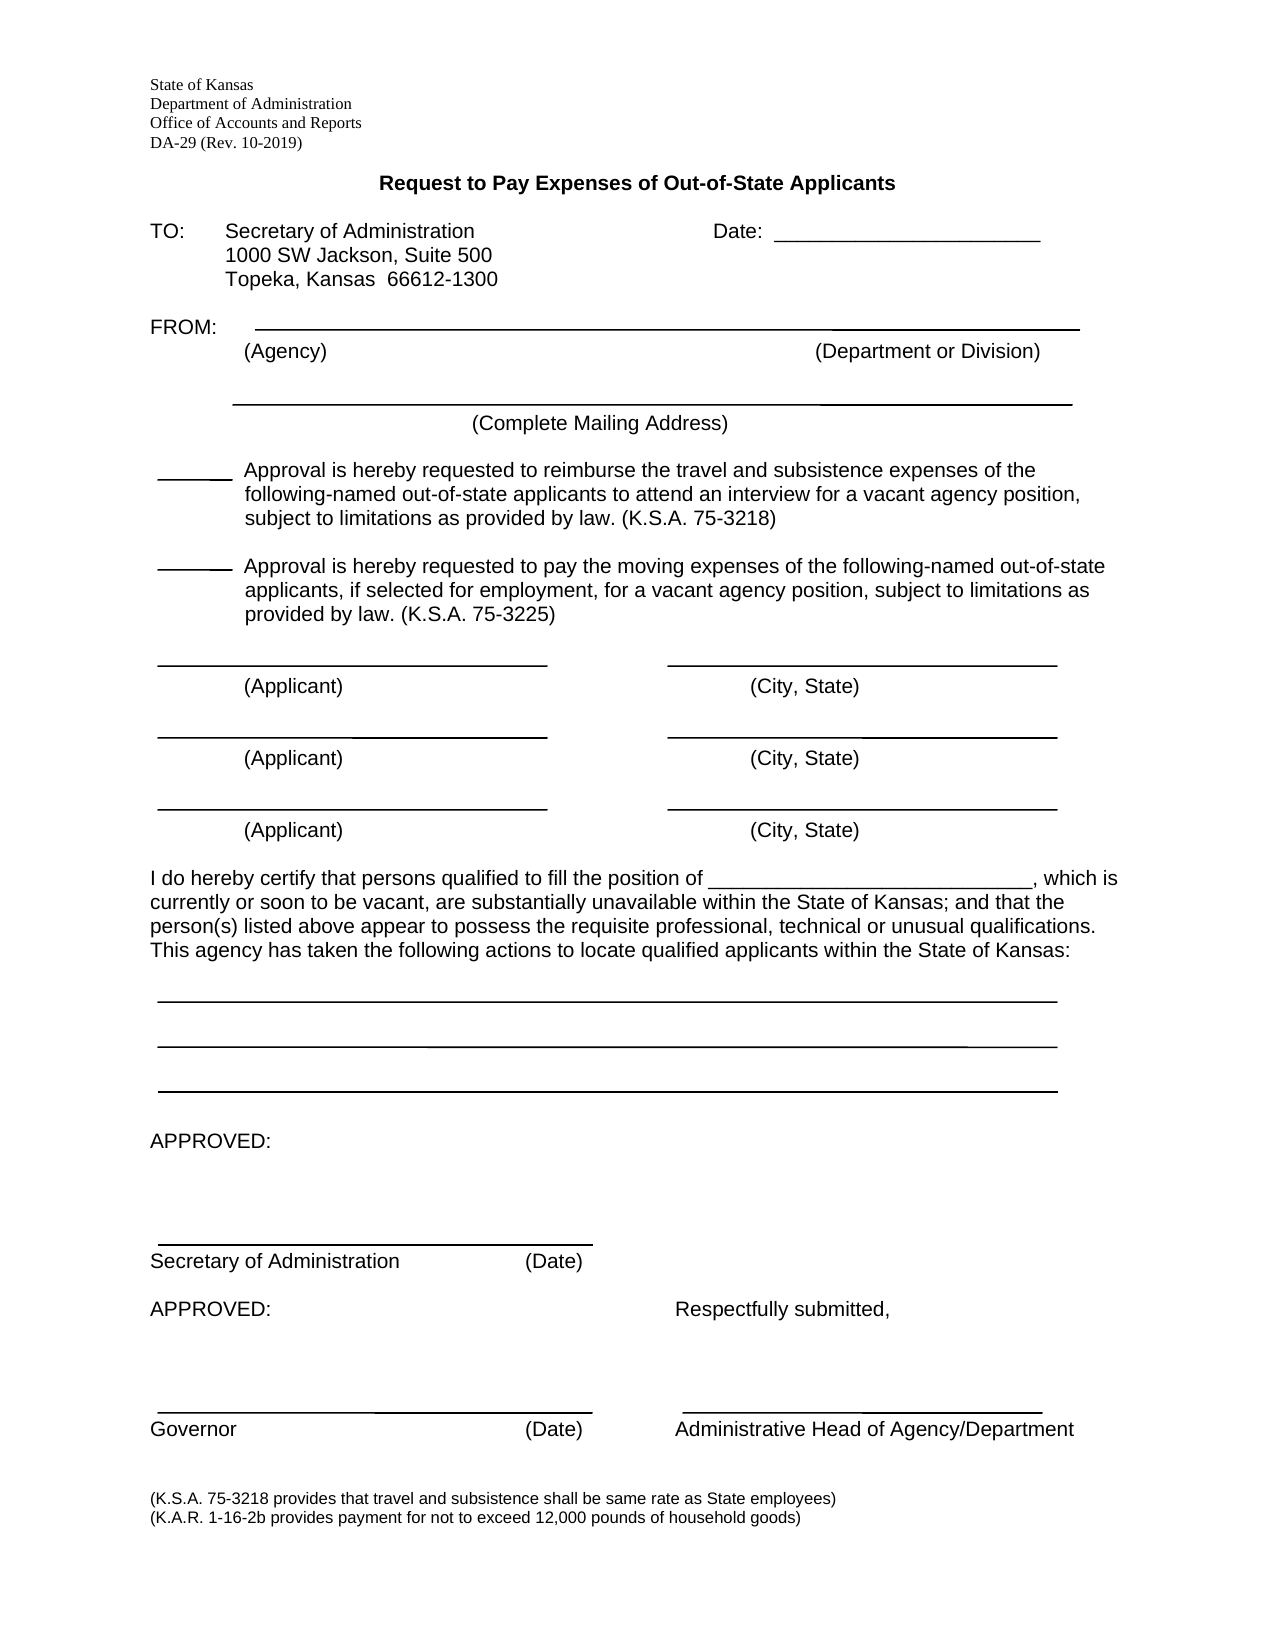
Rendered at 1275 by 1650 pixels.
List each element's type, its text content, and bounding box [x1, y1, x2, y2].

text Secretary of Administration (Date) [150, 1249, 1125, 1273]
text Office of Accounts and Reports [150, 113, 1125, 132]
text (K.A.R. 1-16-2b provides payment for not to exceed 12,000 pounds of household goods) [150, 1508, 1125, 1527]
text Approval is hereby requested to pay the moving expenses of the following-named out-of-state applicants, if selected for employment, for a vacant agency position, subject to limitations as provided by law. (K.S.A. 75-3225) [150, 554, 1125, 626]
text Topeka, Kansas 66612-1300 [150, 267, 1125, 291]
text (Complete Mailing Address) [150, 410, 1125, 434]
text APPROVED: [150, 1129, 1125, 1153]
text 1000 SW Jackson, Suite 500 [150, 243, 1125, 267]
text Department of Administration [150, 94, 1125, 113]
text (Applicant) (City, State) [150, 818, 1125, 842]
text (Agency) (Department or Division) [150, 338, 1125, 362]
text (Applicant) (City, State) [150, 674, 1125, 698]
text APPROVED: Respectfully submitted, [150, 1297, 1125, 1321]
text (K.S.A. 75-3218 provides that travel and subsistence shall be same rate as State employees) [150, 1488, 1125, 1508]
text Governor (Date) Administrative Head of Agency/Department [150, 1417, 1125, 1441]
text FROM: [150, 314, 1125, 338]
text State of Kansas [150, 75, 1125, 94]
text I do hereby certify that persons qualified to fill the position of ____________________________, which is currently or soon to be vacant, are substantially unavailable within the State of Kansas; and that the person(s) listed above appear to possess the requisite professional, technical or unusual qualifications. This agency has taken the following actions to locate qualified applicants within the State of Kansas: [150, 866, 1125, 961]
text TO: Secretary of Administration Date: _______________________ [150, 219, 1125, 243]
text (Applicant) (City, State) [150, 746, 1125, 770]
subtitle Request to Pay Expenses of Out-of-State Applicants [150, 171, 1125, 195]
text Approval is hereby requested to reimburse the travel and subsistence expenses of the following-named out-of-state applicants to attend an interview for a vacant agency position, subject to limitations as provided by law. (K.S.A. 75-3218) [150, 458, 1125, 530]
text DA-29 (Rev. 10-2019) [150, 132, 1125, 152]
